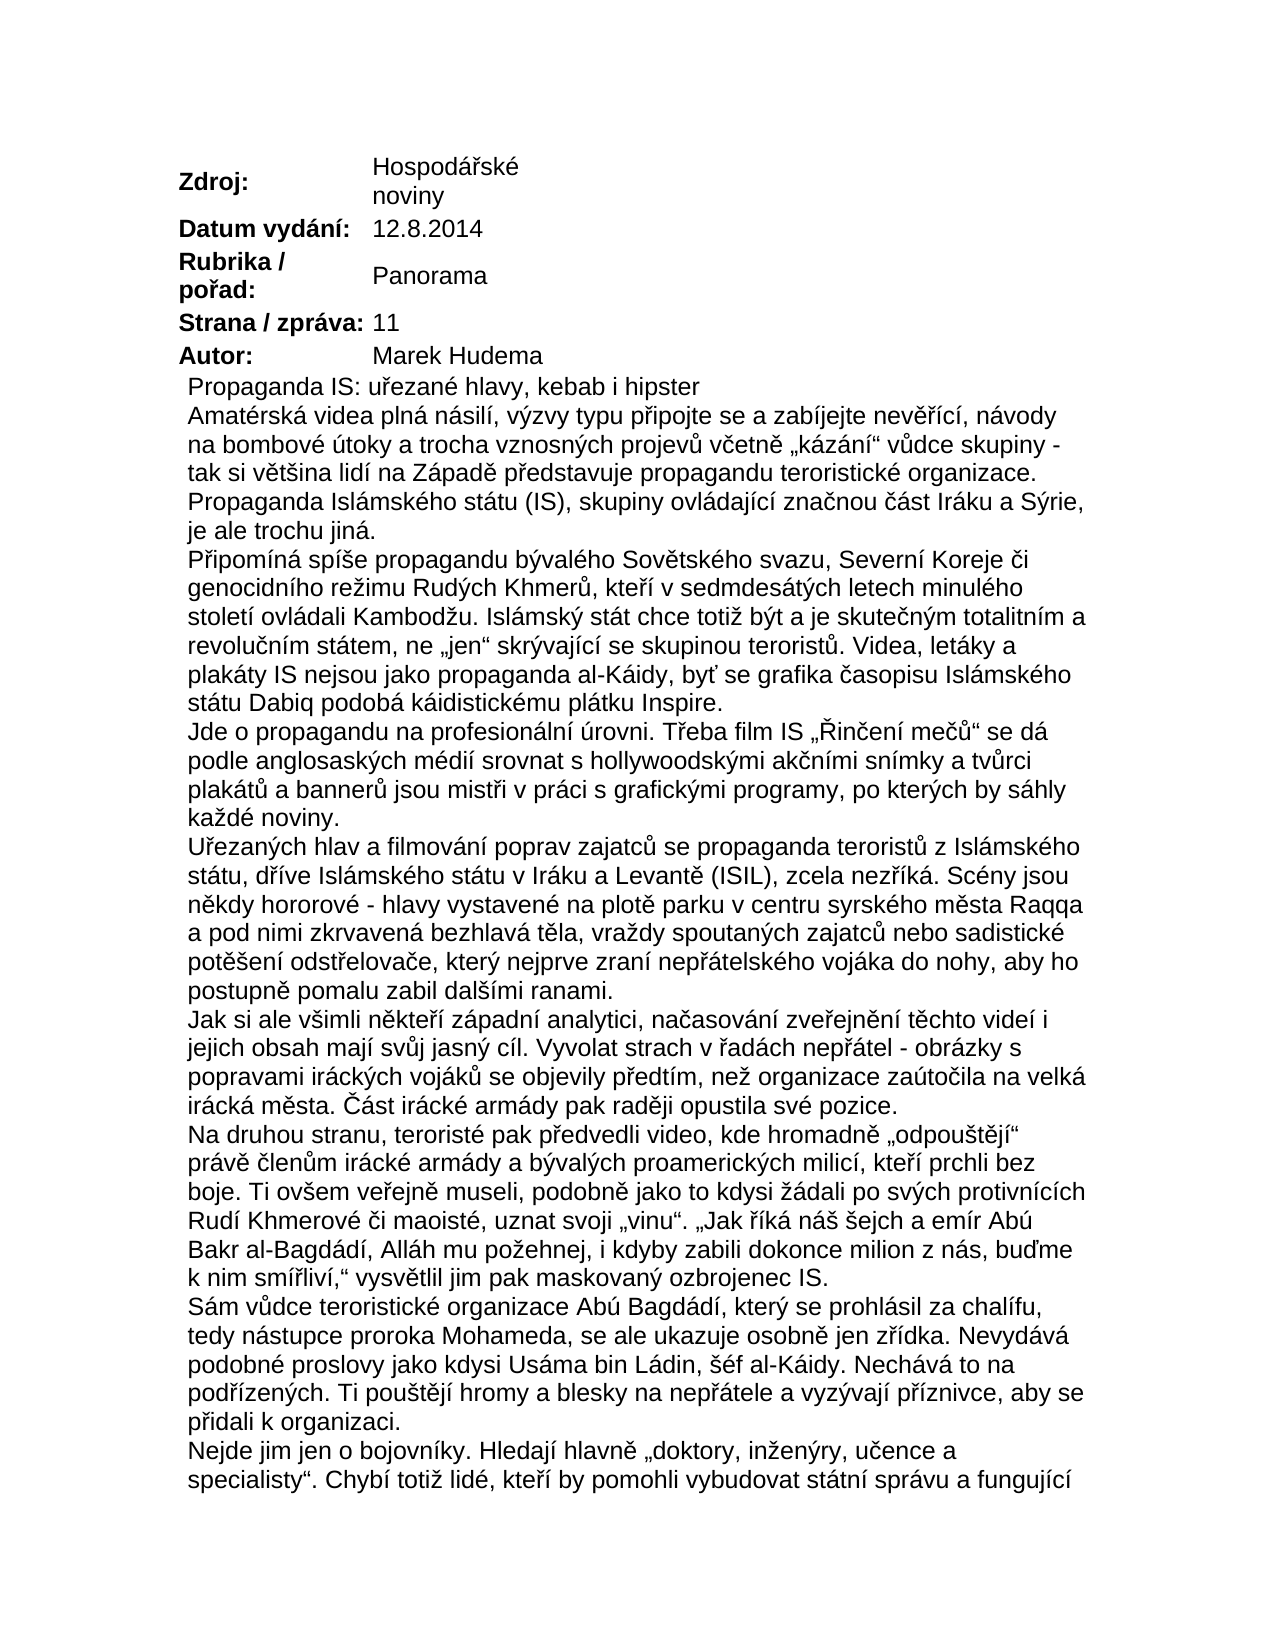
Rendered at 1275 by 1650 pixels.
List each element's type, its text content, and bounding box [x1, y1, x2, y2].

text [187, 1436, 1087, 1493]
text Jde o propagandu na profesionální úrovni. Třeba film IS „Řinčení mečů“ se dá podle anglosaských médií srovnat s hollywoodskými akčními snímky a tvůrci plakátů a bannerů jsou mistři v práci s grafickými programy, po kterých by sáhly každé noviny. [187, 717, 1087, 832]
table_header Hospodářské noviny [370, 150, 597, 212]
text Připomíná spíše propagandu bývalého Sovětského svazu, Severní Koreje či genocidního režimu Rudých Khmerů, kteří v sedmdesátých letech minulého století ovládali Kambodžu. Islámský stát chce totiž být a je skutečným totalitním a revolučním státem, ne „jen“ skrývající se skupinou teroristů. Videa, letáky a plakáty IS nejsou jako propaganda al-Káidy, byť se grafika časopisu Islámského státu Dabiq podobá káidistickému plátku Inspire. [187, 544, 1087, 717]
table_header Zdroj: [176, 150, 370, 212]
text Amatérská videa plná násilí, výzvy typu připojte se a zabíjejte nevěřící, návody na bombové útoky a trocha vznosných projevů včetně „kázání“ vůdce skupiny - tak si většina lidí na Západě představuje propagandu teroristické organizace. Propaganda Islámského státu (IS), skupiny ovládající značnou část Iráku a Sýrie, je ale trochu jiná. [187, 401, 1087, 544]
table_cell 11 [370, 306, 597, 339]
table_cell Strana / zpráva: [176, 306, 370, 339]
text Na druhou stranu, teroristé pak předvedli video, kde hromadně „odpouštějí“ právě členům irácké armády a bývalých proamerických milicí, kteří prchli bez boje. Ti ovšem veřejně museli, podobně jako to kdysi žádali po svých protivnících Rudí Khmerové či maoisté, uznat svoji „vinu“. „Jak říká náš šejch a emír Abú Bakr al-Bagdádí, Alláh mu požehnej, i kdyby zabili dokonce milion z nás, buďme k nim smířliví,“ vysvětlil jim pak maskovaný ozbrojenec IS. [187, 1119, 1087, 1292]
table_cell 12.8.2014 [370, 212, 597, 244]
text Sám vůdce teroristické organizace Abú Bagdádí, který se prohlásil za chalífu, tedy nástupce proroka Mohameda, se ale ukazuje osobně jen zřídka. Nevydává podobné proslovy jako kdysi Usáma bin Ládin, šéf al-Káidy. Nechává to na podřízených. Ti pouštějí hromy a blesky na nepřátele a vyzývají příznivce, aby se přidali k organizaci. [187, 1292, 1087, 1436]
table_cell Marek Hudema [370, 339, 597, 372]
text Jak si ale všimli někteří západní analytici, načasování zveřejnění těchto videí i jejich obsah mají svůj jasný cíl. Vyvolat strach v řadách nepřátel - obrázky s popravami iráckých vojáků se objevily předtím, než organizace zaútočila na velká irácká města. Část irácké armády pak raději opustila své pozice. [187, 1004, 1087, 1119]
table_cell Datum vydání: [176, 212, 370, 244]
text Uřezaných hlav a filmování poprav zajatců se propaganda teroristů z Islámského státu, dříve Islámského státu v Iráku a Levantě (ISIL), zcela nezříká. Scény jsou někdy hororové - hlavy vystavené na plotě parku v centru syrského města Raqqa a pod nimi zkrvavená bezhlavá těla, vraždy spoutaných zajatců nebo sadistické potěšení odstřelovače, který nejprve zraní nepřátelského vojáka do nohy, aby ho postupně pomalu zabil dalšími ranami. [187, 832, 1087, 1004]
table_cell Autor: [176, 339, 370, 372]
table_cell Panorama [370, 245, 597, 306]
text Propaganda IS: uřezané hlavy, kebab i hipster [187, 372, 1087, 401]
table_cell Rubrika / pořad: [176, 245, 370, 306]
